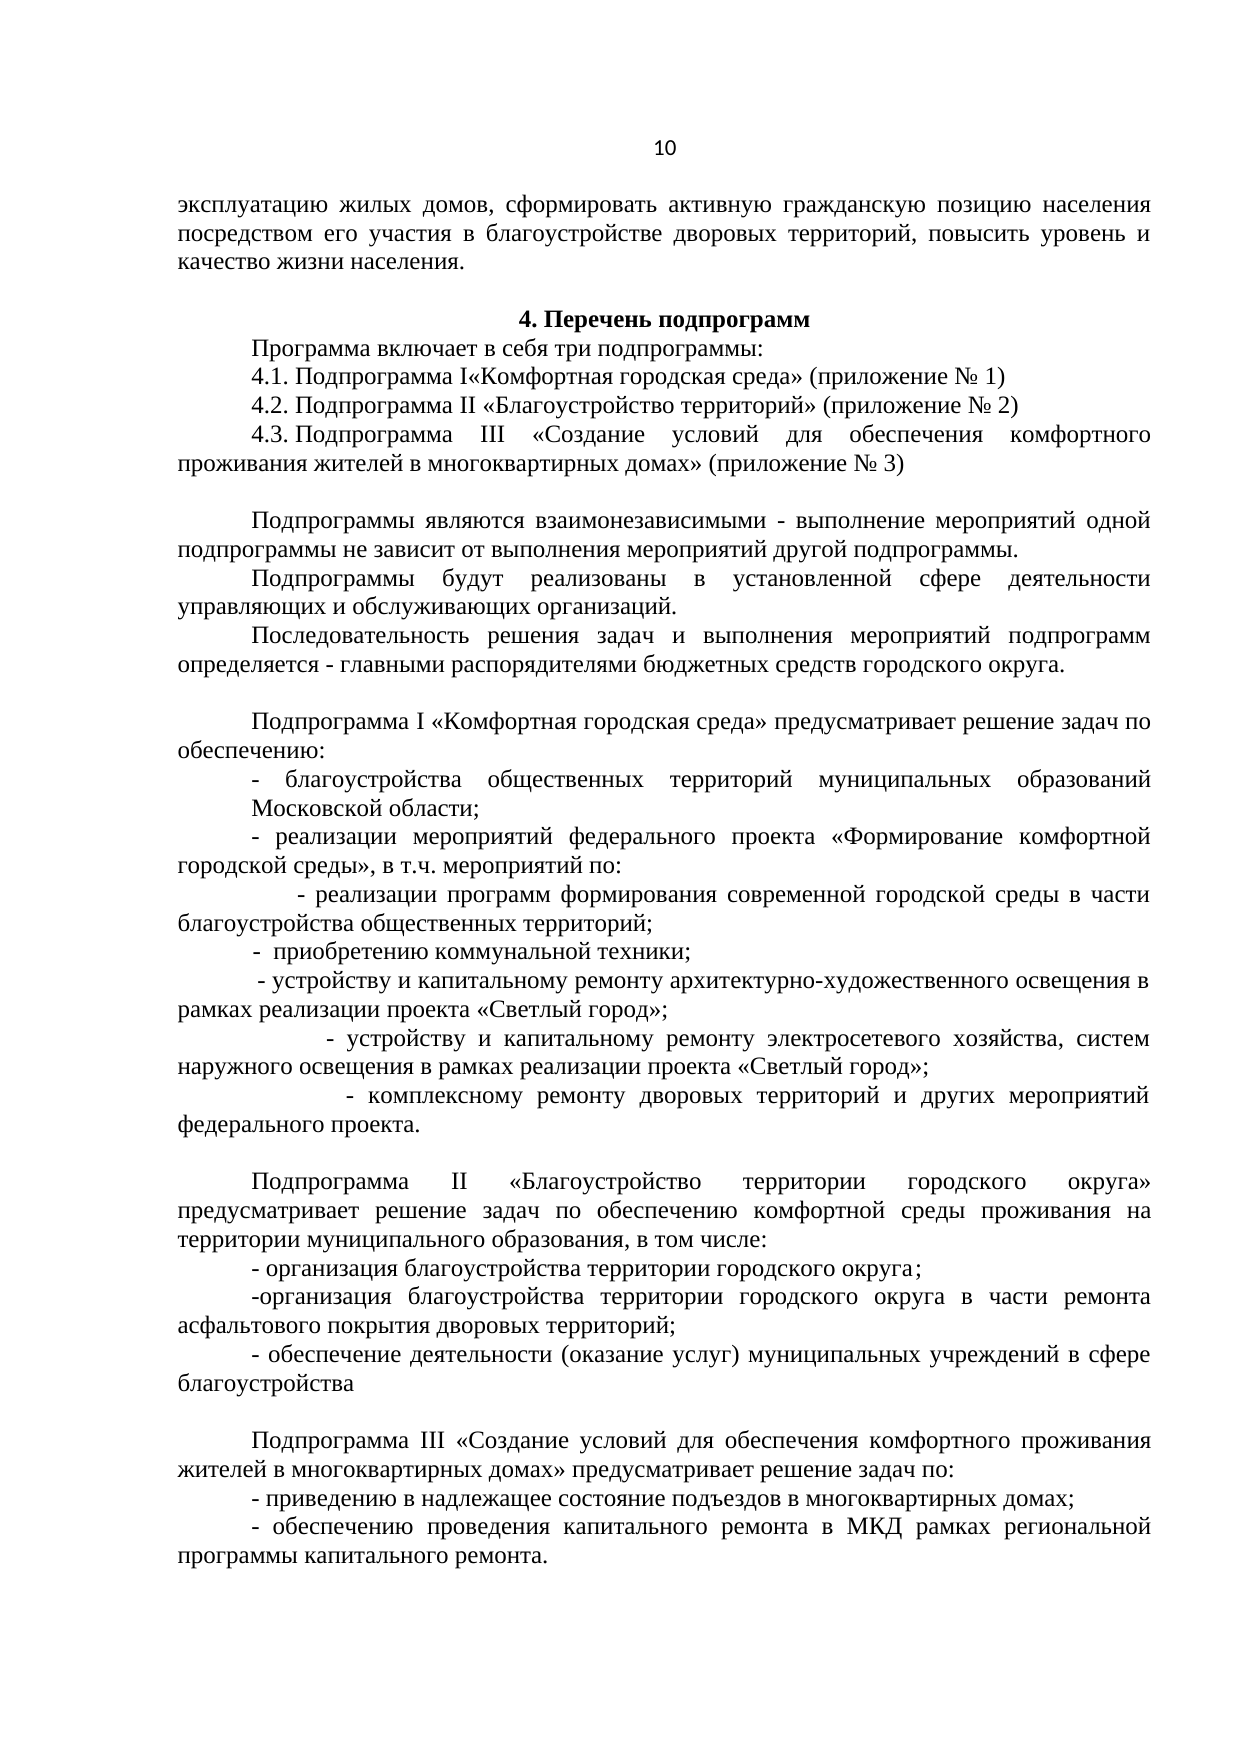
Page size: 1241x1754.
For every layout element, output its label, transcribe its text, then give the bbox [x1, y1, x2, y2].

text - устройству и капитальному ремонту электросетевого хозяйства, систем наружного освещения в рамках реализации проекта «Светлый город»; [177, 1023, 1152, 1080]
text Последовательность решения задач и выполнения мероприятий подпрограмм определяется - главными распорядителями бюджетных средств городского округа. [177, 620, 1152, 678]
text Подпрограмма III «Создание условий для обеспечения комфортного проживания жителей в многоквартирных домах» предусматривает решение задач по: [177, 1425, 1152, 1483]
text - обеспечение деятельности (оказание услуг) муниципальных учреждений в сфере благоустройства [177, 1339, 1152, 1396]
text 4.2. Подпрограмма II «Благоустройство территорий» (приложение № 2) [177, 390, 1152, 419]
text - обеспечению проведения капитального ремонта в МКД рамках региональной программы капитального ремонта. [177, 1511, 1152, 1569]
text - приведению в надлежащее состояние подъездов в многоквартирных домах; [177, 1483, 1152, 1511]
text Подпрограммы будут реализованы в установленной сфере деятельности управляющих и обслуживающих организаций. [177, 563, 1152, 620]
text - приобретению коммунальной техники; [177, 936, 1152, 965]
text Программа включает в себя три подпрограммы: [177, 333, 1152, 361]
text - реализации программ формирования современной городской среды в части благоустройства общественных территорий; [177, 879, 1152, 936]
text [177, 189, 1152, 275]
text - комплексному ремонту дворовых территорий и других мероприятий федерального проекта. [177, 1080, 1152, 1138]
text - устройству и капитальному ремонту архитектурно-художественного освещения в рамках реализации проекта «Светлый город»; [177, 965, 1152, 1023]
text 4. Перечень подпрограмм [177, 304, 1152, 333]
text Подпрограммы являются взаимонезависимыми - выполнение мероприятий одной подпрограммы не зависит от выполнения мероприятий другой подпрограммы. [177, 505, 1152, 563]
text -организация благоустройства территории городского округа в части ремонта асфальтового покрытия дворовых территорий; [177, 1281, 1152, 1339]
text Подпрограмма I «Комфортная городская среда» предусматривает решение задач по обеспечению: [177, 706, 1152, 764]
text 4.1. Подпрограмма I«Комфортная городская среда» (приложение № 1) [177, 361, 1152, 390]
text - благоустройства общественных территорий муниципальных образований Московской области; [251, 764, 1152, 821]
text - реализации мероприятий федерального проекта «Формирование комфортной городской среды», в т.ч. мероприятий по: [177, 821, 1152, 879]
text 4.3. Подпрограмма III «Создание условий для обеспечения комфортного проживания жителей в многоквартирных домах» (приложение № 3) [177, 419, 1152, 476]
text Подпрограмма II «Благоустройство территории городского округа» предусматривает решение задач по обеспечению комфортной среды проживания на территории муниципального образования, в том числе: [177, 1166, 1152, 1253]
text - организация благоустройства территории городского округа ; [177, 1253, 1152, 1281]
